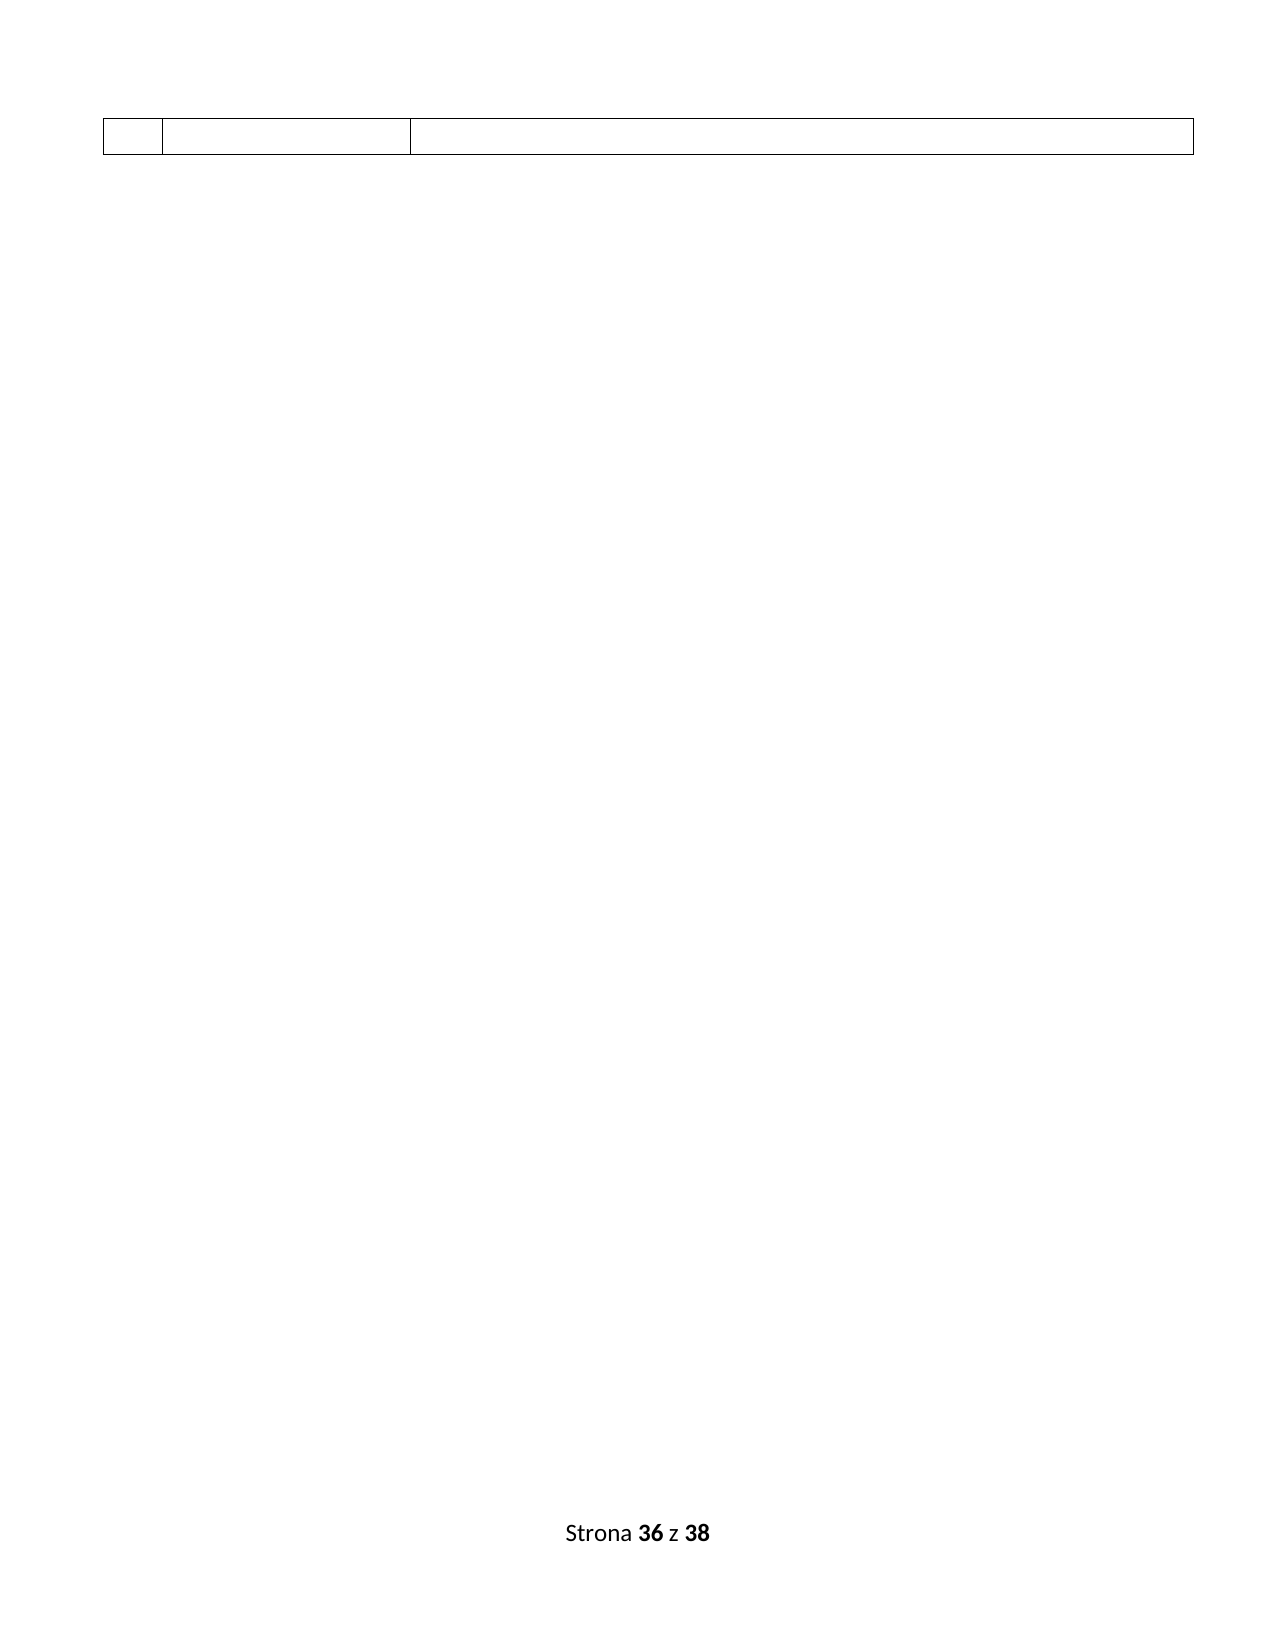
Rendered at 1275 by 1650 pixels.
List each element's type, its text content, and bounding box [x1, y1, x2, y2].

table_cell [163, 119, 410, 154]
table_cell 37. [104, 119, 162, 154]
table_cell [411, 119, 1193, 154]
